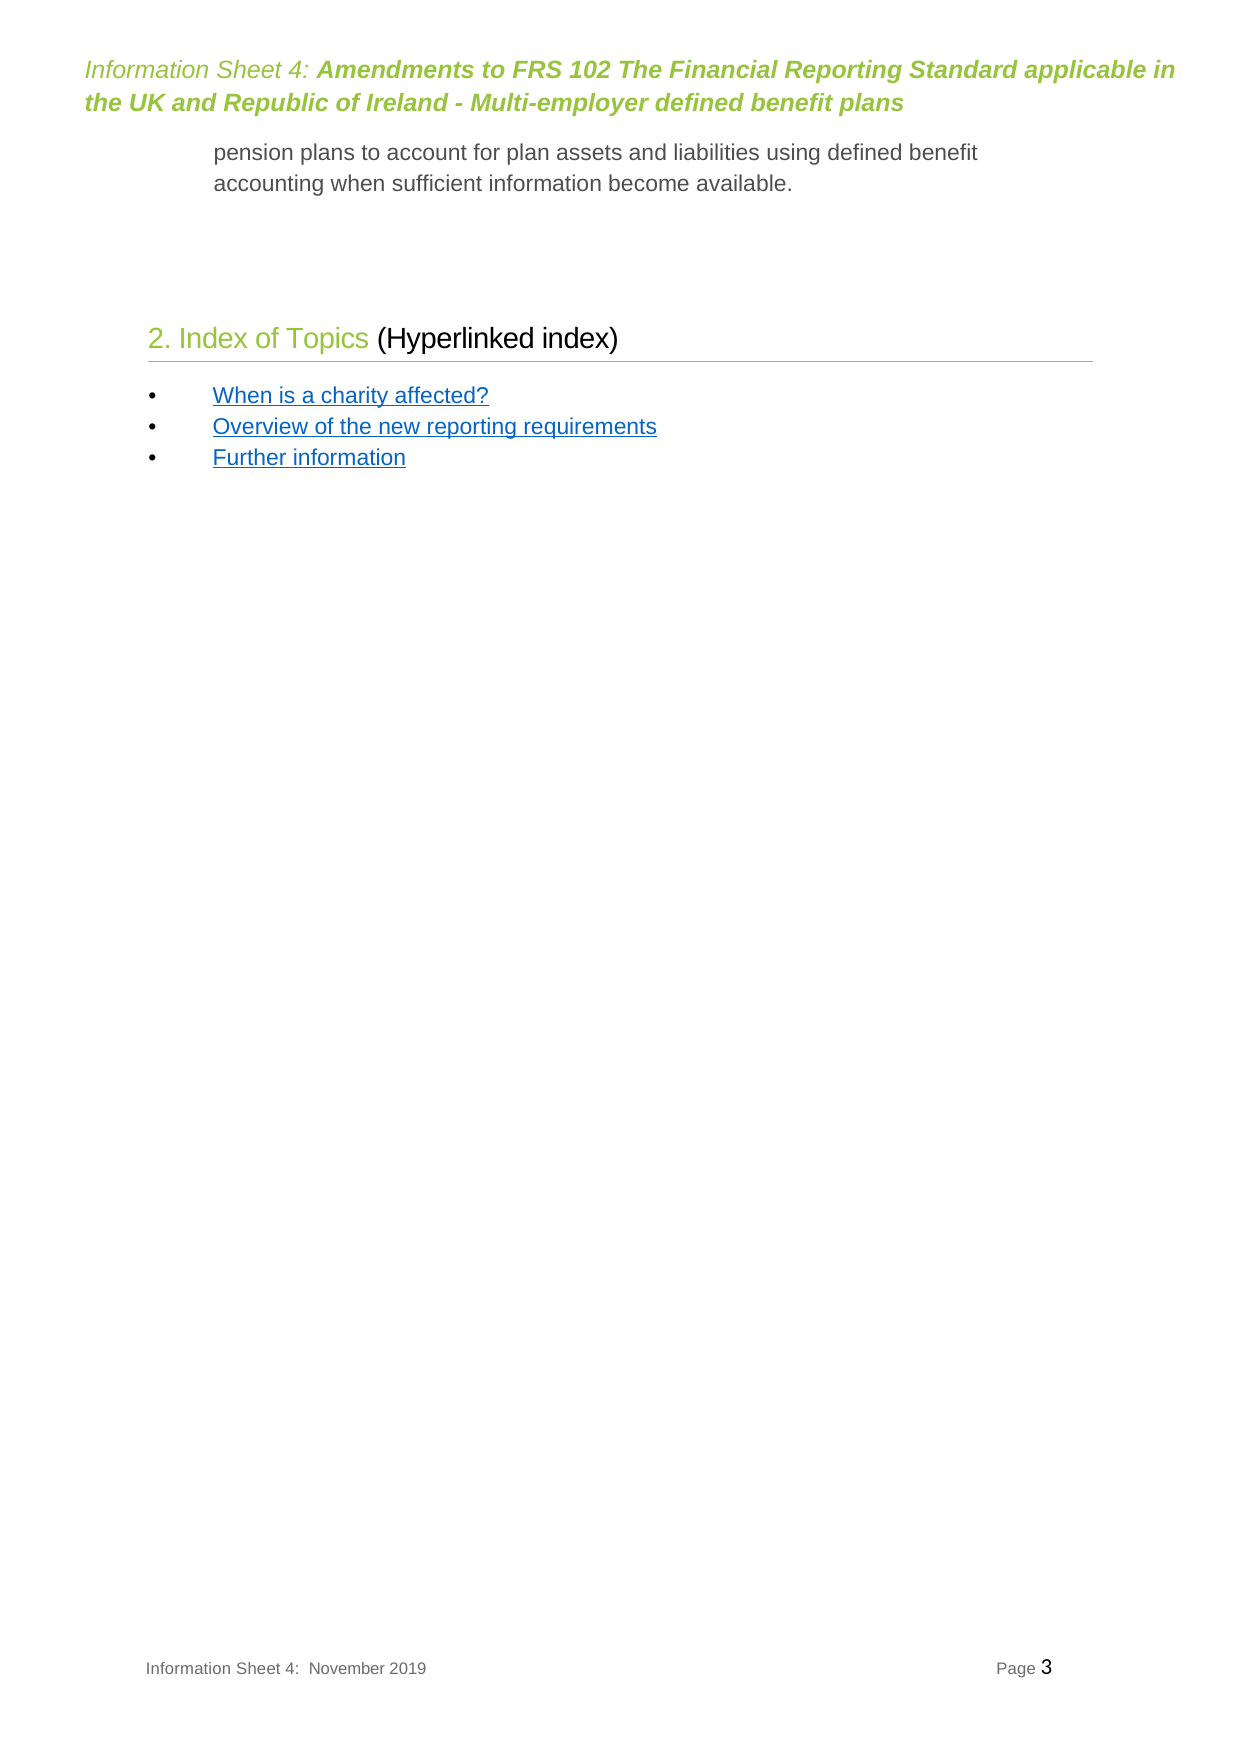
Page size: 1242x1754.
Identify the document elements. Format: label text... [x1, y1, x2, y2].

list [148, 81, 1094, 196]
text • Further information [148, 444, 1094, 471]
text 2. Index of Topics (Hyperlinked index) [148, 321, 1104, 355]
text • Overview of the new reporting requirements [148, 413, 1094, 439]
text • When is a charity affected? [148, 382, 1094, 408]
